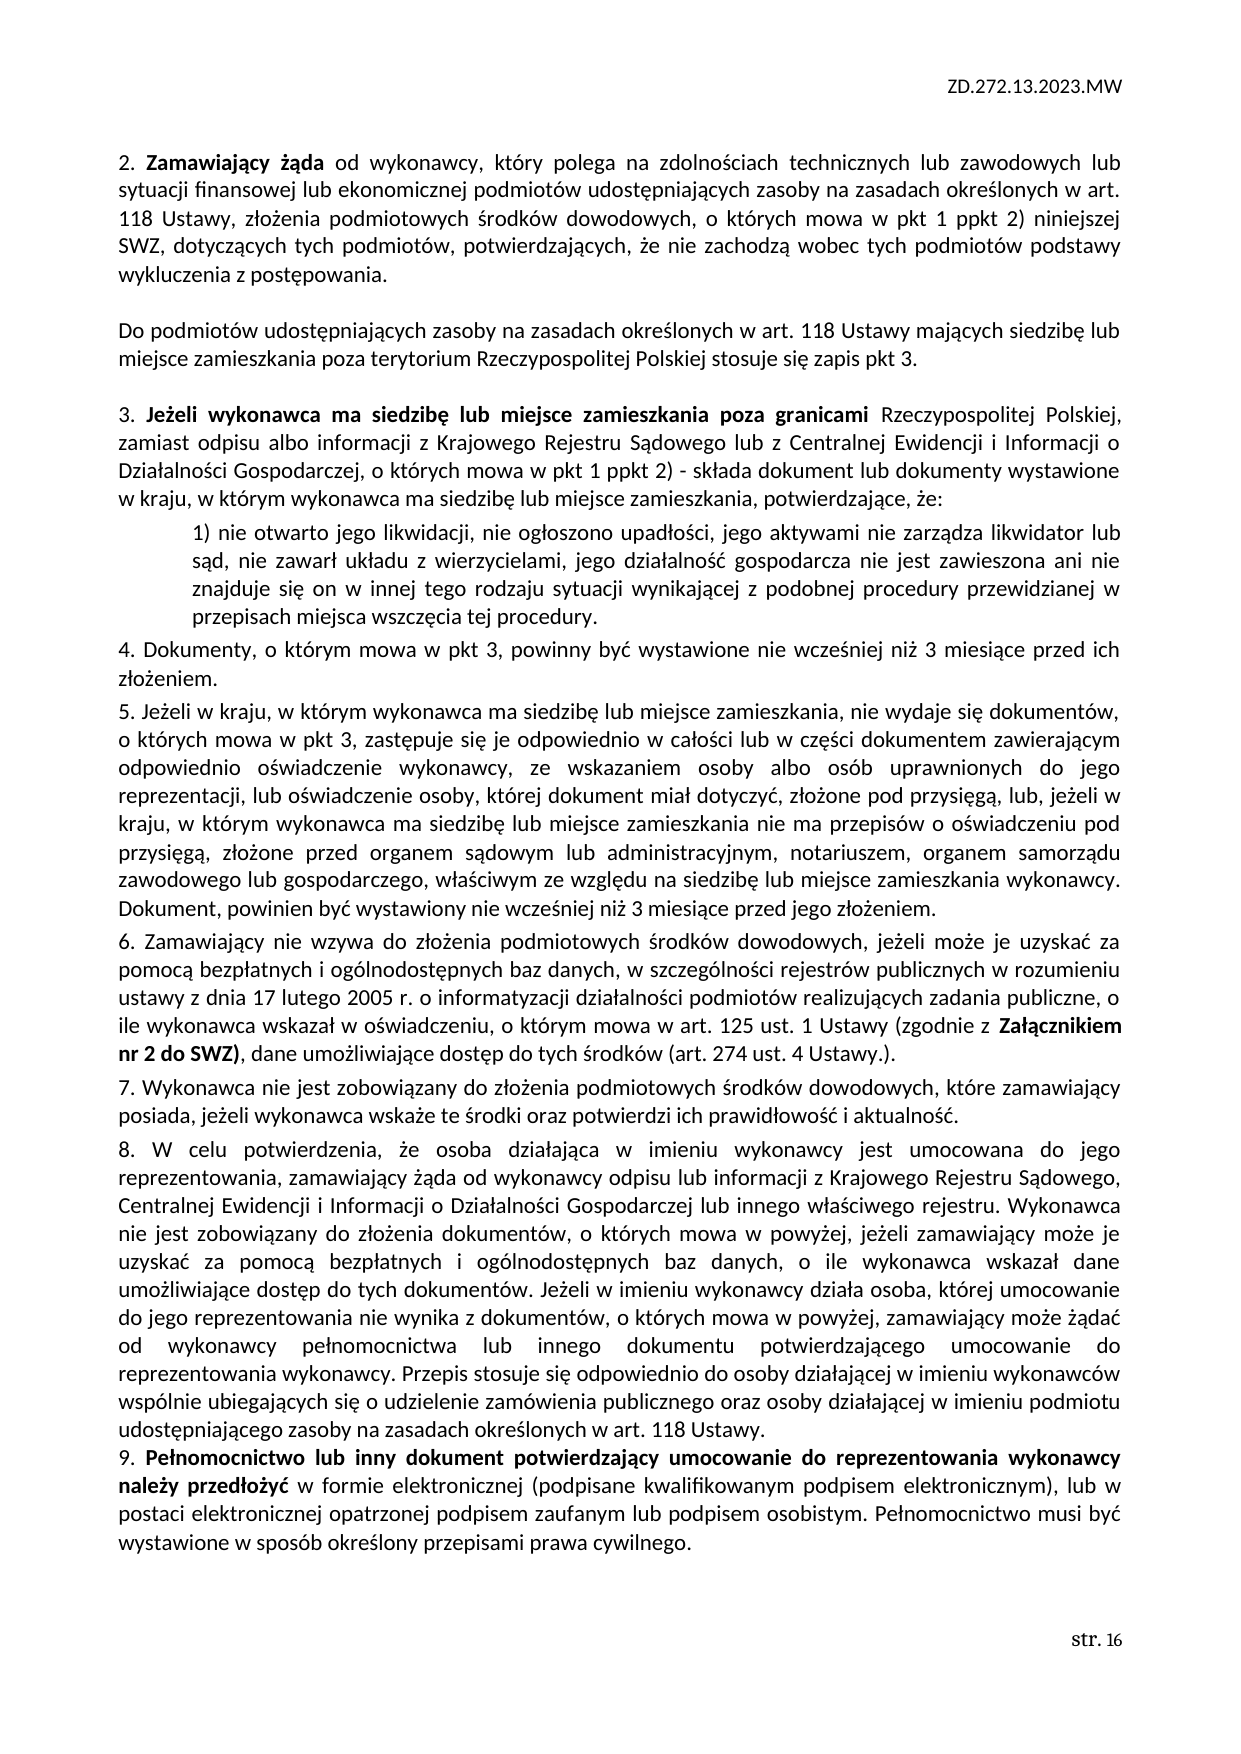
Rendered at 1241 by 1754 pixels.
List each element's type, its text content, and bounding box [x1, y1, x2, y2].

text 7. Wykonawca nie jest zobowiązany do złożenia podmiotowych środków dowodowych, które zamawiający posiada, jeżeli wykonawca wskaże te środki oraz potwierdzi ich prawidłowość i aktualność. [118, 1073, 1122, 1129]
text 3. Jeżeli wykonawca ma siedzibę lub miejsce zamieszkania poza granicami Rzeczypospolitej Polskiej, zamiast odpisu albo informacji z Krajowego Rejestru Sądowego lub z Centralnej Ewidencji i Informacji o Działalności Gospodarczej, o których mowa w pkt 1 ppkt 2) - składa dokument lub dokumenty wystawione w kraju, w którym wykonawca ma siedzibę lub miejsce zamieszkania, potwierdzające, że: [118, 400, 1122, 512]
text Do podmiotów udostępniających zasoby na zasadach określonych w art. 118 Ustawy mających siedzibę lub miejsce zamieszkania poza terytorium Rzeczypospolitej Polskiej stosuje się zapis pkt 3. [118, 316, 1122, 372]
text 6. Zamawiający nie wzywa do złożenia podmiotowych środków dowodowych, jeżeli może je uzyskać za pomocą bezpłatnych i ogólnodostępnych baz danych, w szczególności rejestrów publicznych w rozumieniu ustawy z dnia 17 lutego 2005 r. o informatyzacji działalności podmiotów realizujących zadania publiczne, o ile wykonawca wskazał w oświadczeniu, o którym mowa w art. 125 ust. 1 Ustawy (zgodnie z Załącznikiem nr 2 do SWZ), dane umożliwiające dostęp do tych środków (art. 274 ust. 4 Ustawy.). [118, 927, 1122, 1068]
text 1) nie otwarto jego likwidacji, nie ogłoszono upadłości, jego aktywami nie zarządza likwidator lub sąd, nie zawarł układu z wierzycielami, jego działalność gospodarcza nie jest zawieszona ani nie znajduje się on w innej tego rodzaju sytuacji wynikającej z podobnej procedury przewidzianej w przepisach miejsca wszczęcia tej procedury. [192, 518, 1122, 630]
text 8. W celu potwierdzenia, że osoba działająca w imieniu wykonawcy jest umocowana do jego reprezentowania, zamawiający żąda od wykonawcy odpisu lub informacji z Krajowego Rejestru Sądowego, Centralnej Ewidencji i Informacji o Działalności Gospodarczej lub innego właściwego rejestru. Wykonawca nie jest zobowiązany do złożenia dokumentów, o których mowa w powyżej, jeżeli zamawiający może je uzyskać za pomocą bezpłatnych i ogólnodostępnych baz danych, o ile wykonawca wskazał dane umożliwiające dostęp do tych dokumentów. Jeżeli w imieniu wykonawcy działa osoba, której umocowanie do jego reprezentowania nie wynika z dokumentów, o których mowa w powyżej, zamawiający może żądać od wykonawcy pełnomocnictwa lub innego dokumentu potwierdzającego umocowanie do reprezentowania wykonawcy. Przepis stosuje się odpowiednio do osoby działającej w imieniu wykonawców wspólnie ubiegających się o udzielenie zamówienia publicznego oraz osoby działającej w imieniu podmiotu udostępniającego zasoby na zasadach określonych w art. 118 Ustawy. [118, 1135, 1122, 1443]
text 2. Zamawiający żąda od wykonawcy, który polega na zdolnościach technicznych lub zawodowych lub sytuacji finansowej lub ekonomicznej podmiotów udostępniających zasoby na zasadach określonych w art. 118 Ustawy, złożenia podmiotowych środków dowodowych, o których mowa w pkt 1 ppkt 2) niniejszej SWZ, dotyczących tych podmiotów, potwierdzających, że nie zachodzą wobec tych podmiotów podstawy wykluczenia z postępowania. [118, 148, 1122, 288]
text 5. Jeżeli w kraju, w którym wykonawca ma siedzibę lub miejsce zamieszkania, nie wydaje się dokumentów, o których mowa w pkt 3, zastępuje się je odpowiednio w całości lub w części dokumentem zawierającym odpowiednio oświadczenie wykonawcy, ze wskazaniem osoby albo osób uprawnionych do jego reprezentacji, lub oświadczenie osoby, której dokument miał dotyczyć, złożone pod przysięgą, lub, jeżeli w kraju, w którym wykonawca ma siedzibę lub miejsce zamieszkania nie ma przepisów o oświadczeniu pod przysięgą, złożone przed organem sądowym lub administracyjnym, notariuszem, organem samorządu zawodowego lub gospodarczego, właściwym ze względu na siedzibę lub miejsce zamieszkania wykonawcy. Dokument, powinien być wystawiony nie wcześniej niż 3 miesiące przed jego złożeniem. [118, 697, 1122, 922]
text 4. Dokumenty, o którym mowa w pkt 3, powinny być wystawione nie wcześniej niż 3 miesiące przed ich złożeniem. [118, 636, 1122, 692]
text 9. Pełnomocnictwo lub inny dokument potwierdzający umocowanie do reprezentowania wykonawcy należy przedłożyć w formie elektronicznej (podpisane kwalifikowanym podpisem elektronicznym), lub w postaci elektronicznej opatrzonej podpisem zaufanym lub podpisem osobistym. Pełnomocnictwo musi być wystawione w sposób określony przepisami prawa cywilnego. [118, 1443, 1122, 1556]
